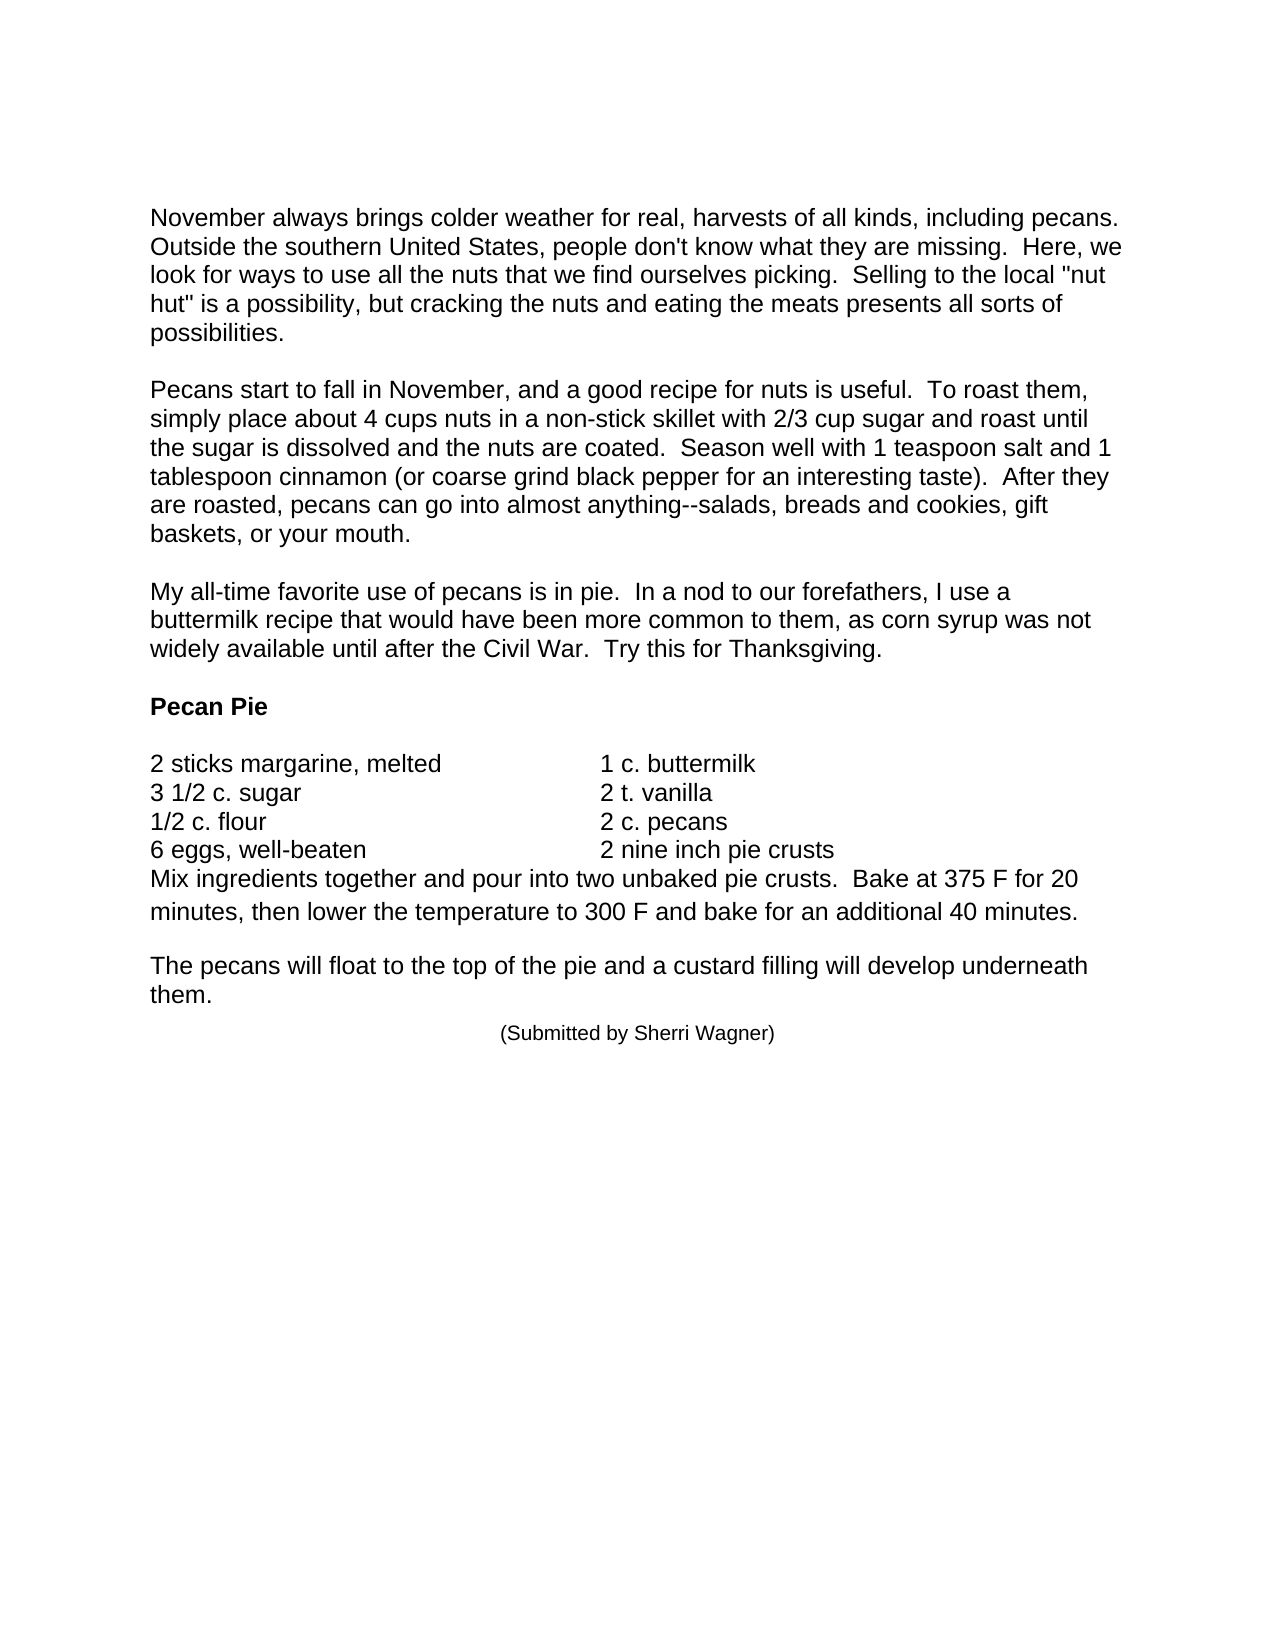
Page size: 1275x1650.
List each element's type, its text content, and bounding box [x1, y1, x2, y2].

text 1/2 c. flour 2 c. pecans [150, 806, 1125, 835]
text Pecans start to fall in November, and a good recipe for nuts is useful. To roast them, simply place about 4 cups nuts in a non-stick skillet with 2/3 cup sugar and roast until the sugar is dissolved and the nuts are coated. Season well with 1 teaspoon salt and 1 tablespoon cinnamon (or coarse grind black pepper for an interesting taste). After they are roasted, pecans can go into almost anything--salads, breads and cookies, gift baskets, or your mouth. [150, 375, 1125, 548]
text My all-time favorite use of pecans is in pie. In a nod to our forefathers, I use a buttermilk recipe that would have been more common to them, as corn syrup was not widely available until after the Civil War. Try this for Thanksgiving. [150, 576, 1125, 663]
text Mix ingredients together and pour into two unbaked pie crusts. Bake at 375 F for 20 minutes, then lower the temperature to 300 F and bake for an additional 40 minutes. [150, 864, 1125, 926]
text The pecans will float to the top of the pie and a custard filling will develop underneath them. [150, 951, 1125, 1008]
text 3 1/2 c. sugar 2 t. vanilla [150, 778, 1125, 806]
text November always brings colder weather for real, harvests of all kinds, including pecans. Outside the southern United States, people don't know what they are missing. Here, we look for ways to use all the nuts that we find ourselves picking. Selling to the local "nut hut" is a possibility, but cracking the nuts and eating the meats presents all sorts of possibilities. [150, 203, 1125, 346]
text 2 sticks margarine, melted 1 c. buttermilk [150, 749, 1125, 778]
text Pecan Pie [150, 691, 1125, 720]
text 6 eggs, well-beaten 2 nine inch pie crusts [150, 835, 1125, 864]
text (Submitted by Sherri Wagner) [150, 1021, 1125, 1045]
